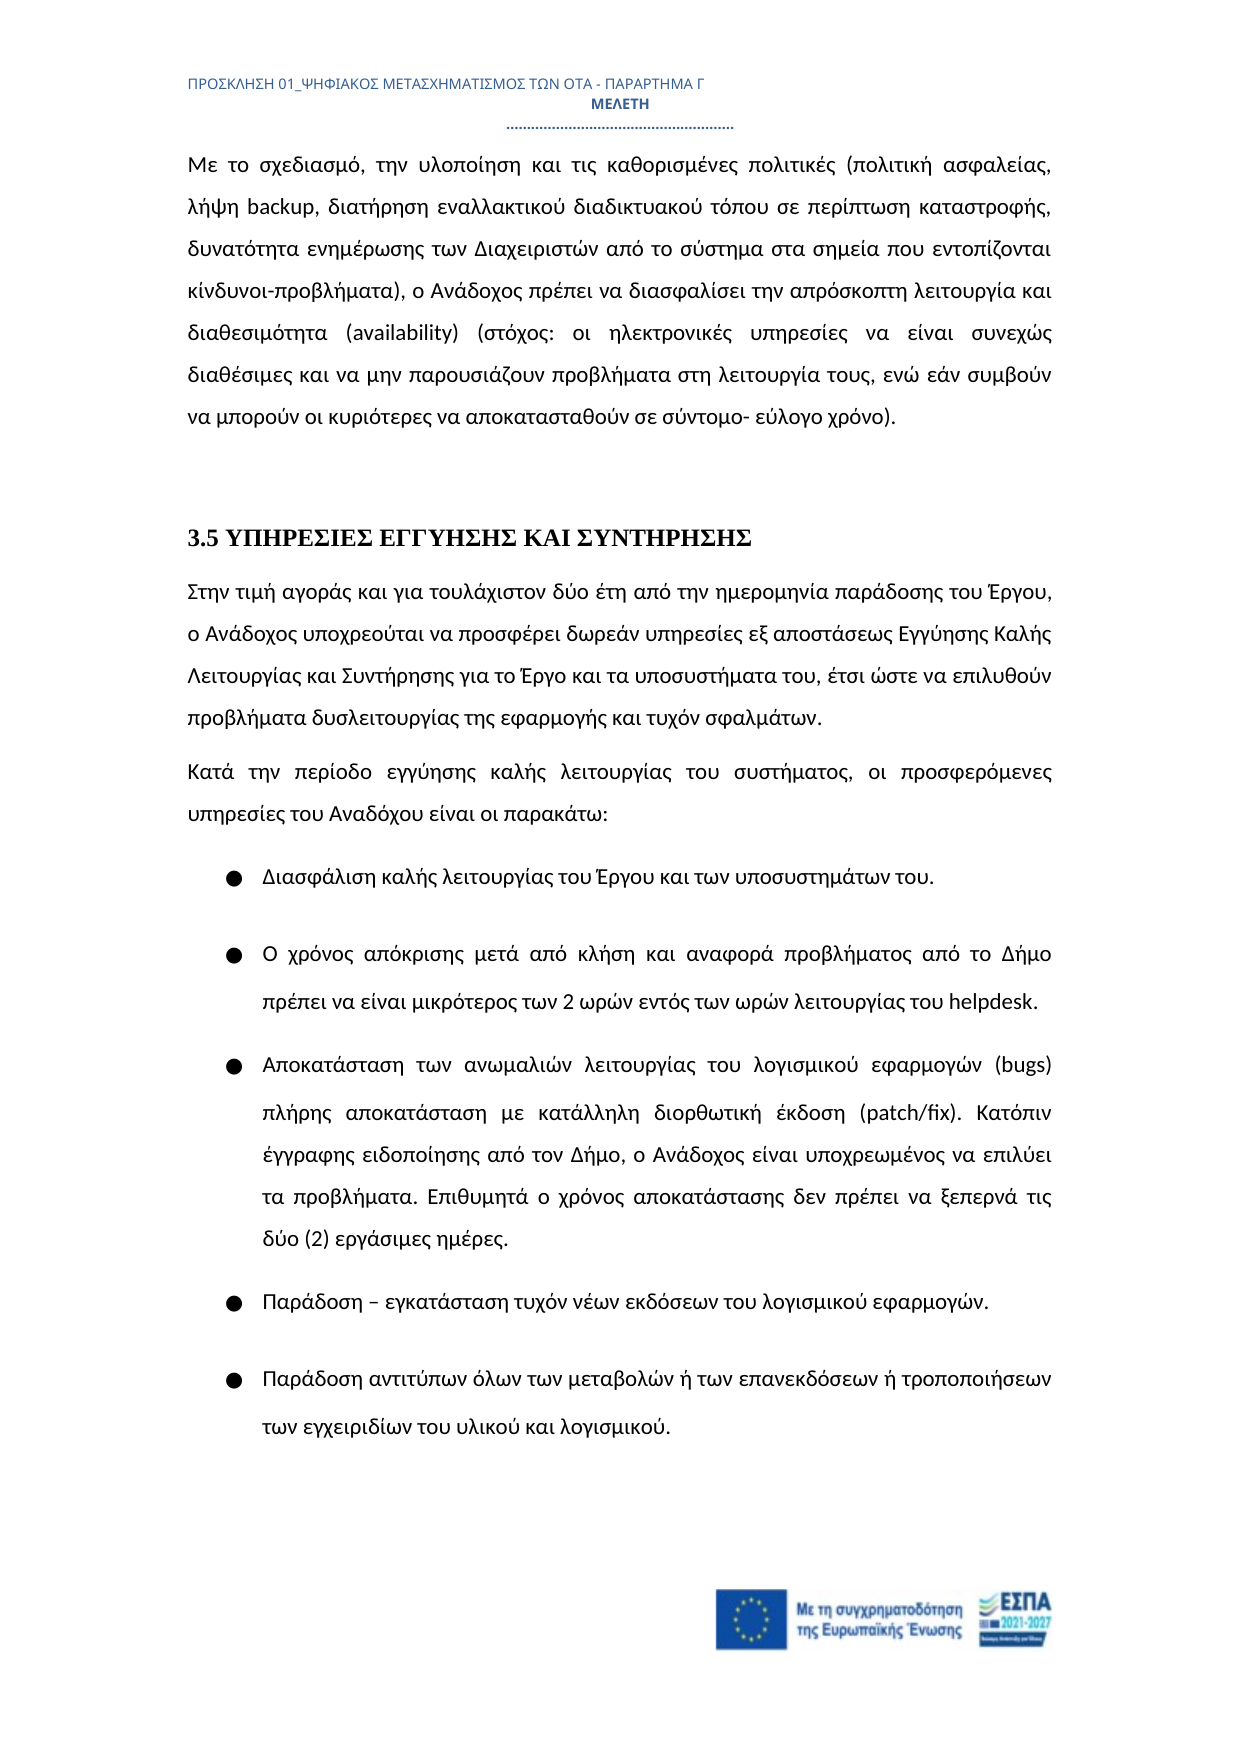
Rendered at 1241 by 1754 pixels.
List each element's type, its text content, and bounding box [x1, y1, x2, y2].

list Ο χρόνος απόκρισης μετά από κλήση και αναφορά προβλήματος από το Δήμο πρέπει να είναι μικρότερος των 2 ωρών εντός των ωρών λειτουργίας του helpdesk. [225, 931, 1053, 1015]
picture [715, 1589, 1053, 1652]
text Με το σχεδιασμό, την υλοποίηση και τις καθορισμένες πολιτικές (πολιτική ασφαλείας, λήψη backup, διατήρηση εναλλακτικού διαδικτυακού τόπου σε περίπτωση καταστροφής, δυνατότητα ενημέρωσης των Διαχειριστών από το σύστημα στα σημεία που εντοπίζονται κίνδυνοι-προβλήματα), ο Ανάδοχος πρέπει να διασφαλίσει την απρόσκοπτη λειτουργία και διαθεσιμότητα (availability) (στόχος: οι ηλεκτρονικές υπηρεσίες να είναι συνεχώς διαθέσιμες και να μην παρουσιάζουν προβλήματα στη λειτουργία τους, ενώ εάν συμβούν να μπορούν οι κυριότερες να αποκατασταθούν σε σύντομο- εύλογο χρόνο). [187, 150, 1053, 430]
list Διασφάλιση καλής λειτουργίας του Έργου και των υποσυστημάτων του. [225, 854, 1053, 897]
list Παράδοση αντιτύπων όλων των μεταβολών ή των επανεκδόσεων ή τροποποιήσεων των εγχειριδίων του υλικού και λογισμικού. [225, 1355, 1053, 1440]
text Στην τιμή αγοράς και για τουλάχιστον δύο έτη από την ημερομηνία παράδοσης του Έργου, ο Ανάδοχος υποχρεούται να προσφέρει δωρεάν υπηρεσίες εξ αποστάσεως Εγγύησης Καλής Λειτουργίας και Συντήρησης για το Έργο και τα υποσυστήματα του, έτσι ώστε να επιλυθούν προβλήματα δυσλειτουργίας της εφαρμογής και τυχόν σφαλμάτων. [187, 577, 1053, 731]
text Κατά την περίοδο εγγύησης καλής λειτουργίας του συστήματος, οι προσφερόμενες υπηρεσίες του Αναδόχου είναι οι παρακάτω: [187, 757, 1053, 827]
list Παράδοση – εγκατάσταση τυχόν νέων εκδόσεων του λογισμικού εφαρμογών. [225, 1279, 1053, 1321]
list Αποκατάσταση των ανωμαλιών λειτουργίας του λογισμικού εφαρμογών (bugs) πλήρης αποκατάσταση με κατάλληλη διορθωτική έκδοση (patch/fix). Κατόπιν έγγραφης ειδοποίησης από τον Δήμο, ο Ανάδοχος είναι υποχρεωμένος να επιλύει τα προβλήματα. Επιθυμητά ο χρόνος αποκατάστασης δεν πρέπει να ξεπερνά τις δύο (2) εργάσιμες ημέρες. [225, 1042, 1053, 1252]
subtitle 3.5 ΥΠΗΡΕΣΙΕΣ ΕΓΓΥΗΣΗΣ ΚΑΙ ΣΥΝΤΗΡΗΣΗΣ [187, 523, 1053, 552]
